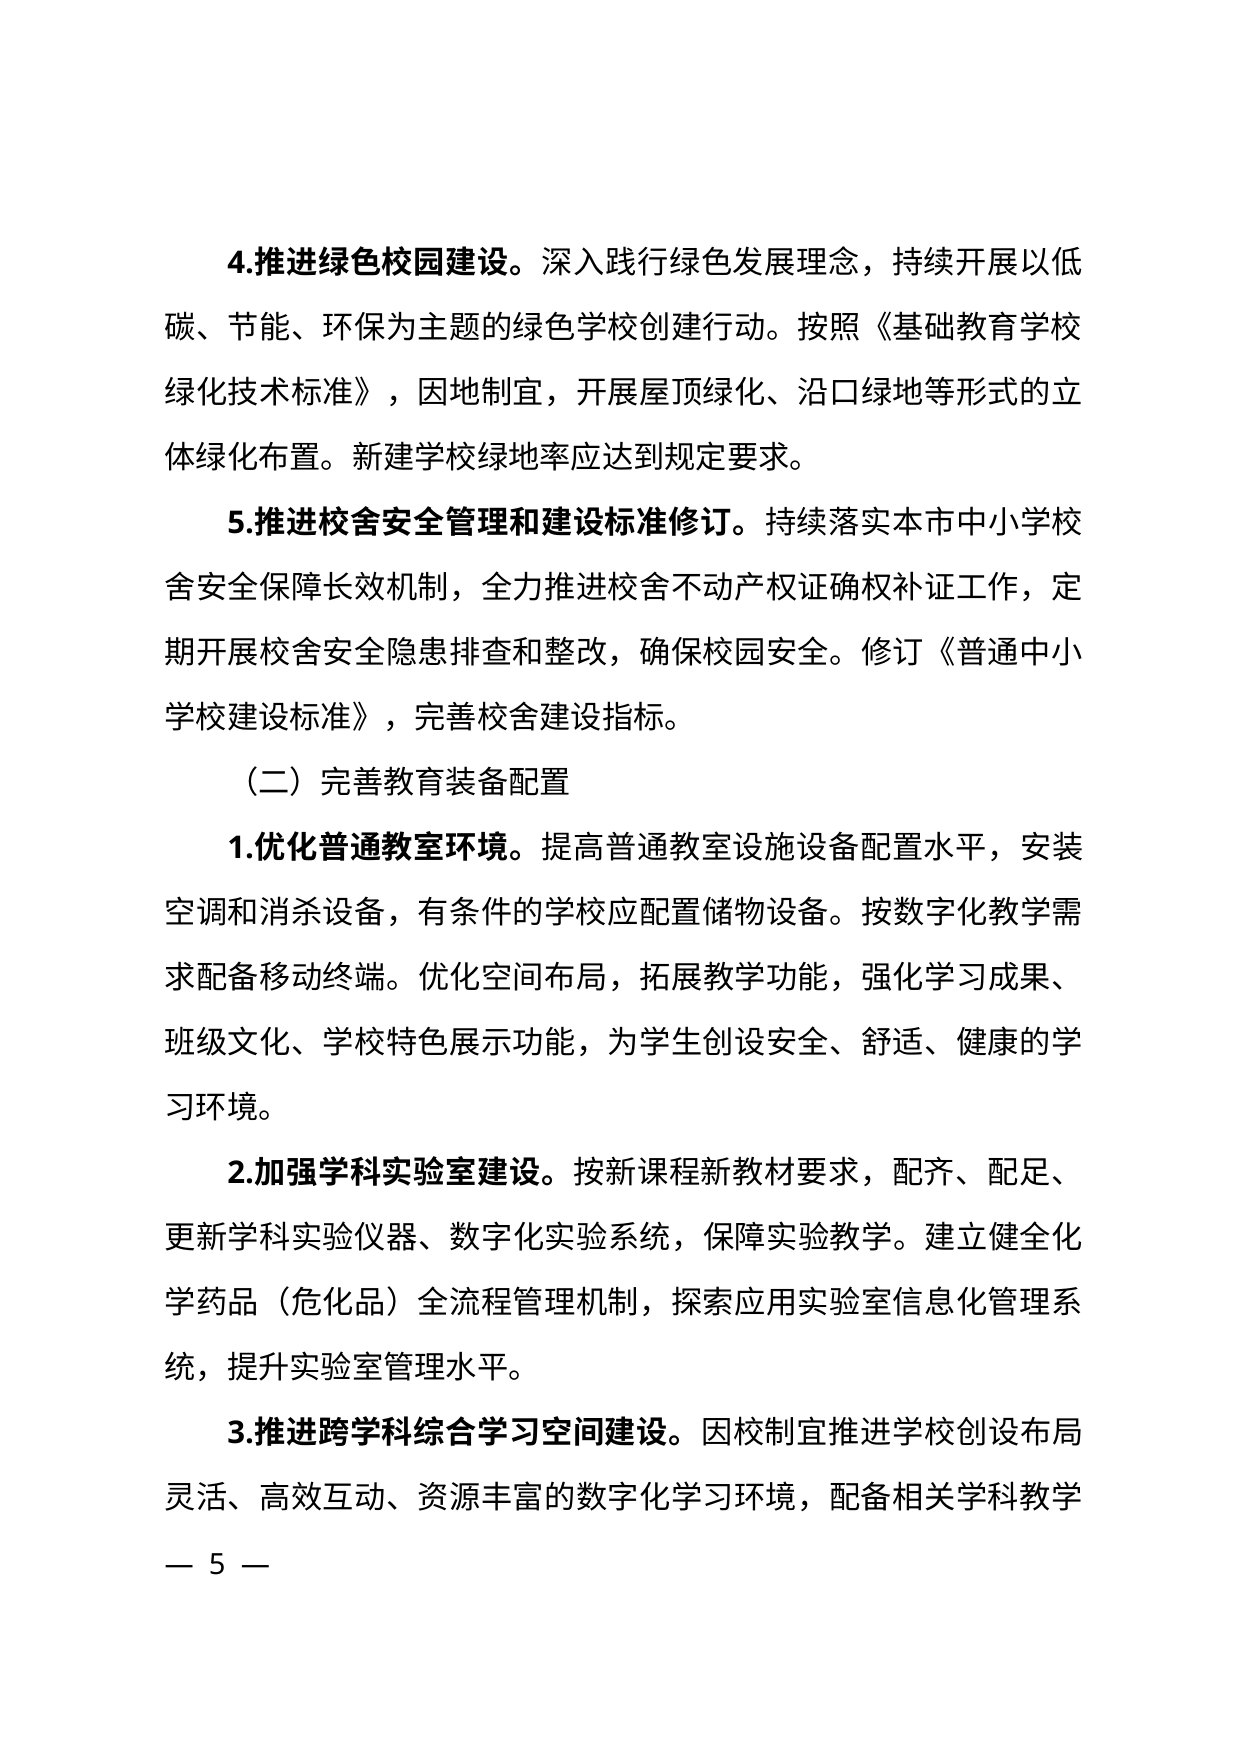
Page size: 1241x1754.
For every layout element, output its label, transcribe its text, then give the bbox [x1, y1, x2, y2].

text 5.推进校舍安全管理和建设标准修订。持续落实本市中小学校舍安全保障长效机制，全力推进校舍不动产权证确权补证工作，定期开展校舍安全隐患排查和整改，确保校园安全。修订《普通中小学校建设标准》，完善校舍建设指标。 [164, 487, 1083, 747]
text （二）完善教育装备配置 [164, 747, 1083, 812]
text 4.推进绿色校园建设。深入践行绿色发展理念，持续开展以低碳、节能、环保为主题的绿色学校创建行动。按照《基础教育学校绿化技术标准》，因地制宜，开展屋顶绿化、沿口绿地等形式的立体绿化布置。新建学校绿地率应达到规定要求。 [164, 227, 1083, 487]
text 1.优化普通教室环境。提高普通教室设施设备配置水平，安装空调和消杀设备，有条件的学校应配置储物设备。按数字化教学需求配备移动终端。优化空间布局，拓展教学功能，强化学习成果、班级文化、学校特色展示功能，为学生创设安全、舒适、健康的学习环境。 [164, 812, 1083, 1137]
text 2.加强学科实验室建设。按新课程新教材要求，配齐、配足、更新学科实验仪器、数字化实验系统，保障实验教学。建立健全化学药品（危化品）全流程管理机制，探索应用实验室信息化管理系统，提升实验室管理水平。 [164, 1137, 1083, 1397]
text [164, 1397, 1083, 1527]
